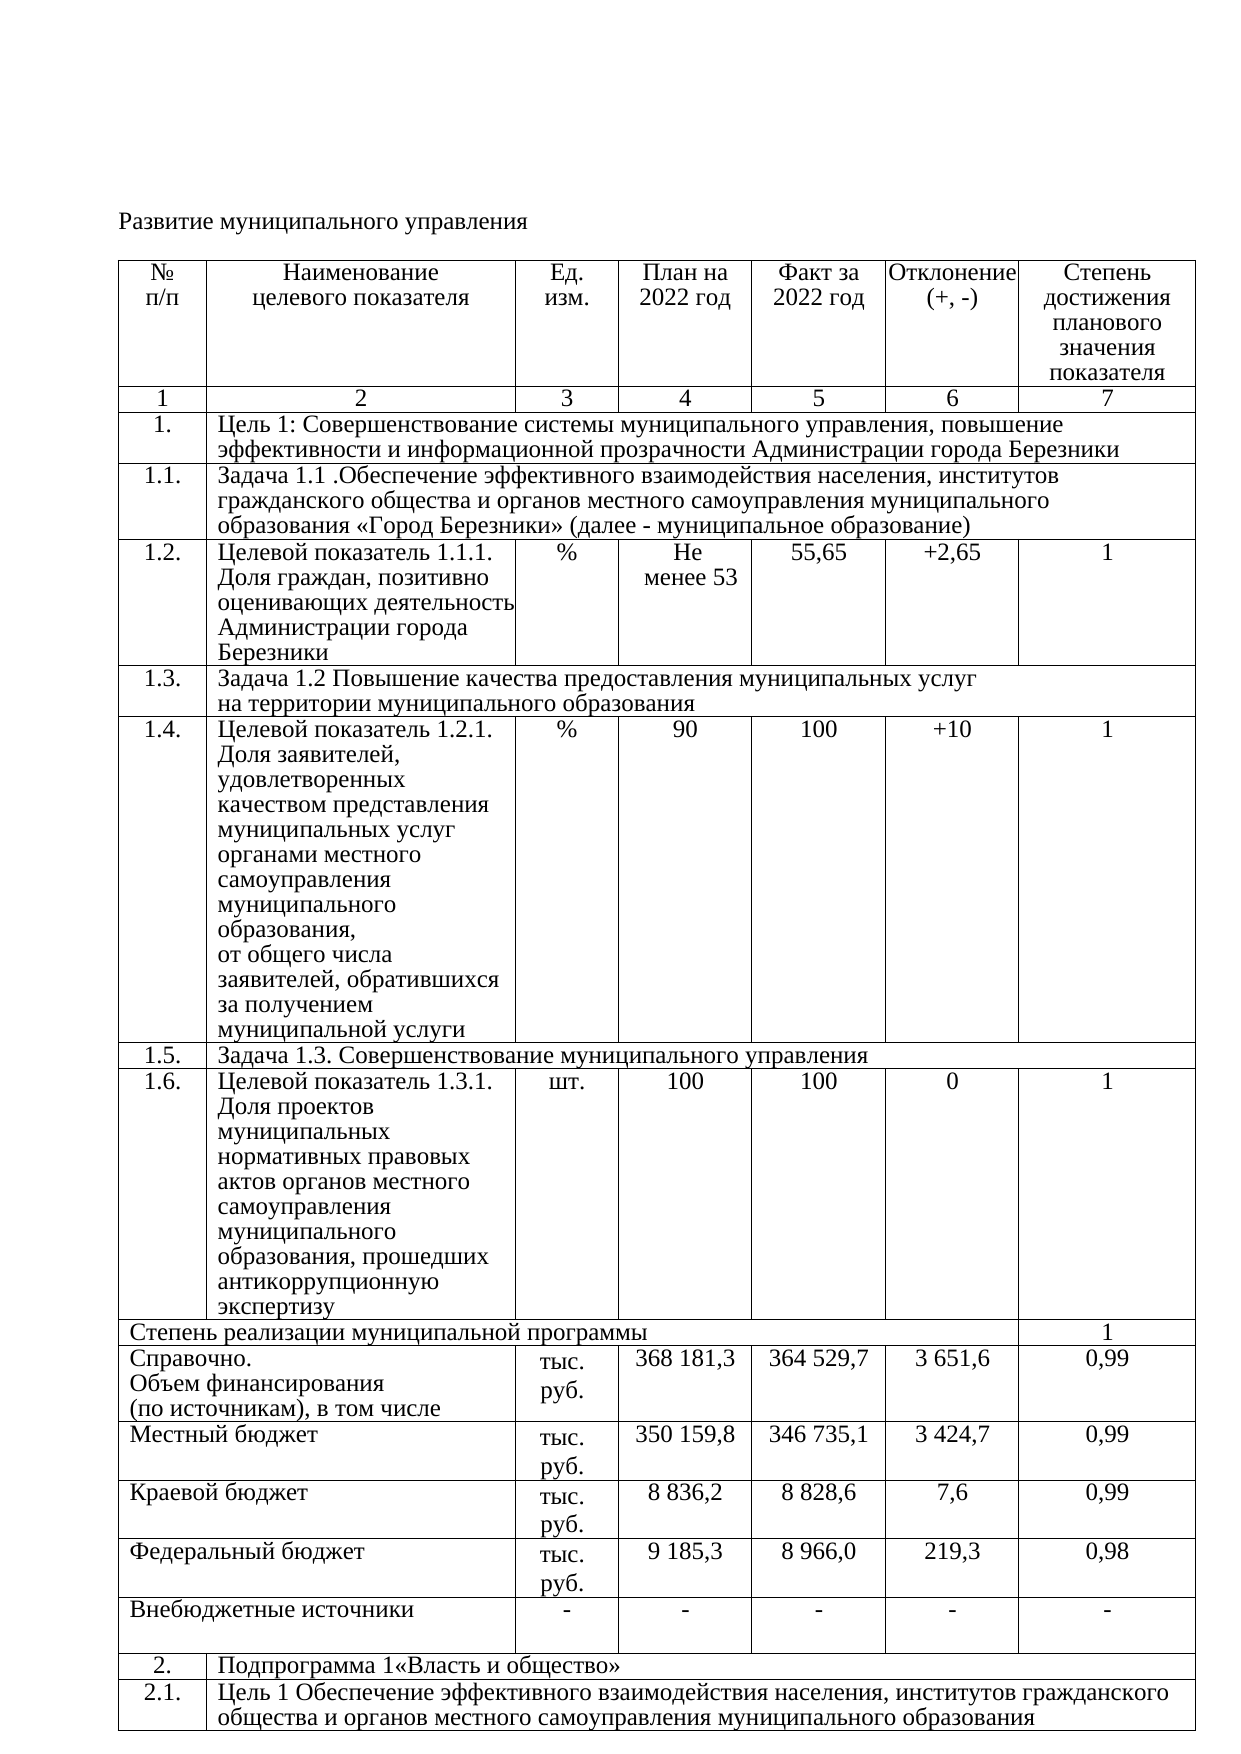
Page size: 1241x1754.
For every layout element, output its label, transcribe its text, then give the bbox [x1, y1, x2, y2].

table_cell тыс. руб. [516, 1481, 618, 1538]
table_cell тыс. руб. [516, 1346, 618, 1421]
table_cell 100 [752, 717, 885, 1042]
table_cell - [516, 1598, 618, 1653]
table_cell тыс. руб. [516, 1422, 618, 1480]
table_cell 8 966,0 [752, 1539, 885, 1597]
table_cell Целевой показатель 1.1.1. Доля граждан, позитивно оценивающих деятельность Администрации города Березники [207, 540, 515, 665]
table_cell 0 [886, 1069, 1018, 1319]
table_cell Цель 1 Обеспечение эффективного взаимодействия населения, институтов гражданского общества и органов местного самоуправления муниципального образования [207, 1680, 1195, 1730]
table_header № п/п [119, 261, 206, 386]
table_cell тыс. руб. [516, 1539, 618, 1597]
table_cell Целевой показатель 1.3.1. Доля проектов муниципальных нормативных правовых актов органов местного самоуправления муниципального образования, прошедших антикоррупционную экспертизу [207, 1069, 515, 1319]
table_cell 2.1. [119, 1680, 206, 1730]
table_cell - [886, 1598, 1018, 1653]
table_cell 219,3 [886, 1539, 1018, 1597]
table_cell - [1019, 1598, 1195, 1653]
table_header Ед. изм. [516, 261, 618, 386]
table_cell 1 [119, 387, 206, 412]
table_cell Внебюджетные источники [119, 1598, 515, 1653]
table_header Факт за 2022 год [752, 261, 885, 386]
table_cell 90 [619, 717, 751, 1042]
table_cell +2,65 [886, 540, 1018, 665]
table_cell 5 [752, 387, 885, 412]
table_cell 1. [119, 413, 206, 463]
table_cell - [752, 1598, 885, 1653]
table_cell 1.4. [119, 717, 206, 1042]
table_cell 0,99 [1019, 1422, 1195, 1480]
table_cell % [516, 717, 618, 1042]
table_cell Цель 1: Совершенствование системы муниципального управления, повышение эффективности и информационной прозрачности Администрации города Березники [207, 413, 1195, 463]
table_header Степень достижения планового значения показателя [1019, 261, 1195, 386]
table_cell 3 [516, 387, 618, 412]
table_cell 7 [1019, 387, 1195, 412]
table_header Отклонение (+, -) [886, 261, 1018, 386]
table_cell 1 [1019, 1320, 1195, 1345]
table_cell 100 [752, 1069, 885, 1319]
table_cell Местный бюджет [119, 1422, 515, 1480]
table_cell 2. [119, 1654, 206, 1679]
table_cell 3 424,7 [886, 1422, 1018, 1480]
table_cell 4 [619, 387, 751, 412]
table_cell 0,99 [1019, 1346, 1195, 1421]
table_cell 100 [619, 1069, 751, 1319]
table_cell Задача 1.2 Повышение качества предоставления муниципальных услуг на территории муниципального образования [207, 666, 1195, 716]
table_cell Подпрограмма 1«Власть и общество» [207, 1654, 1195, 1679]
table_cell 1.2. [119, 540, 206, 665]
table_cell 3 651,6 [886, 1346, 1018, 1421]
table_header План на 2022 год [619, 261, 751, 386]
table_cell 1 [1019, 717, 1195, 1042]
table_cell 9 185,3 [619, 1539, 751, 1597]
table_cell 1.5. [119, 1043, 206, 1068]
table_cell 8 836,2 [619, 1481, 751, 1538]
table_cell Справочно. Объем финансирования (по источникам), в том числе [119, 1346, 515, 1421]
table_cell 0,98 [1019, 1539, 1195, 1597]
table_cell 346 735,1 [752, 1422, 885, 1480]
table_cell 1.3. [119, 666, 206, 716]
table_cell 364 529,7 [752, 1346, 885, 1421]
table_cell 2 [207, 387, 515, 412]
table_cell 1.1. [119, 464, 206, 539]
table_cell Целевой показатель 1.2.1. Доля заявителей, удовлетворенных качеством представления муниципальных услуг органами местного самоуправления муниципального образования, от общего числа заявителей, обратившихся за получением муниципальной услуги [207, 717, 515, 1042]
table_cell - [619, 1598, 751, 1653]
table_cell 55,65 [752, 540, 885, 665]
table_cell Не менее 53 [619, 540, 751, 665]
table_cell +10 [886, 717, 1018, 1042]
table_cell 8 828,6 [752, 1481, 885, 1538]
table_cell 350 159,8 [619, 1422, 751, 1480]
table_cell Краевой бюджет [119, 1481, 515, 1538]
table_cell 1.6. [119, 1069, 206, 1319]
table_cell % [516, 540, 618, 665]
table_cell шт. [516, 1069, 618, 1319]
table_header Наименование целевого показателя [207, 261, 515, 386]
table_cell Степень реализации муниципальной программы [119, 1320, 1018, 1345]
table_cell 0,99 [1019, 1481, 1195, 1538]
table_cell 1 [1019, 1069, 1195, 1319]
table_cell 1 [1019, 540, 1195, 665]
text Развитие муниципального управления [118, 210, 1093, 235]
table_cell 6 [886, 387, 1018, 412]
table_cell Задача 1.3. Совершенствование муниципального управления [207, 1043, 1195, 1068]
table_cell Задача 1.1 .Обеспечение эффективного взаимодействия населения, институтов гражданского общества и органов местного самоуправления муниципального образования «Город Березники» (далее - муниципальное образование) [207, 464, 1195, 539]
table_cell Федеральный бюджет [119, 1539, 515, 1597]
table_cell 368 181,3 [619, 1346, 751, 1421]
table_cell 7,6 [886, 1481, 1018, 1538]
